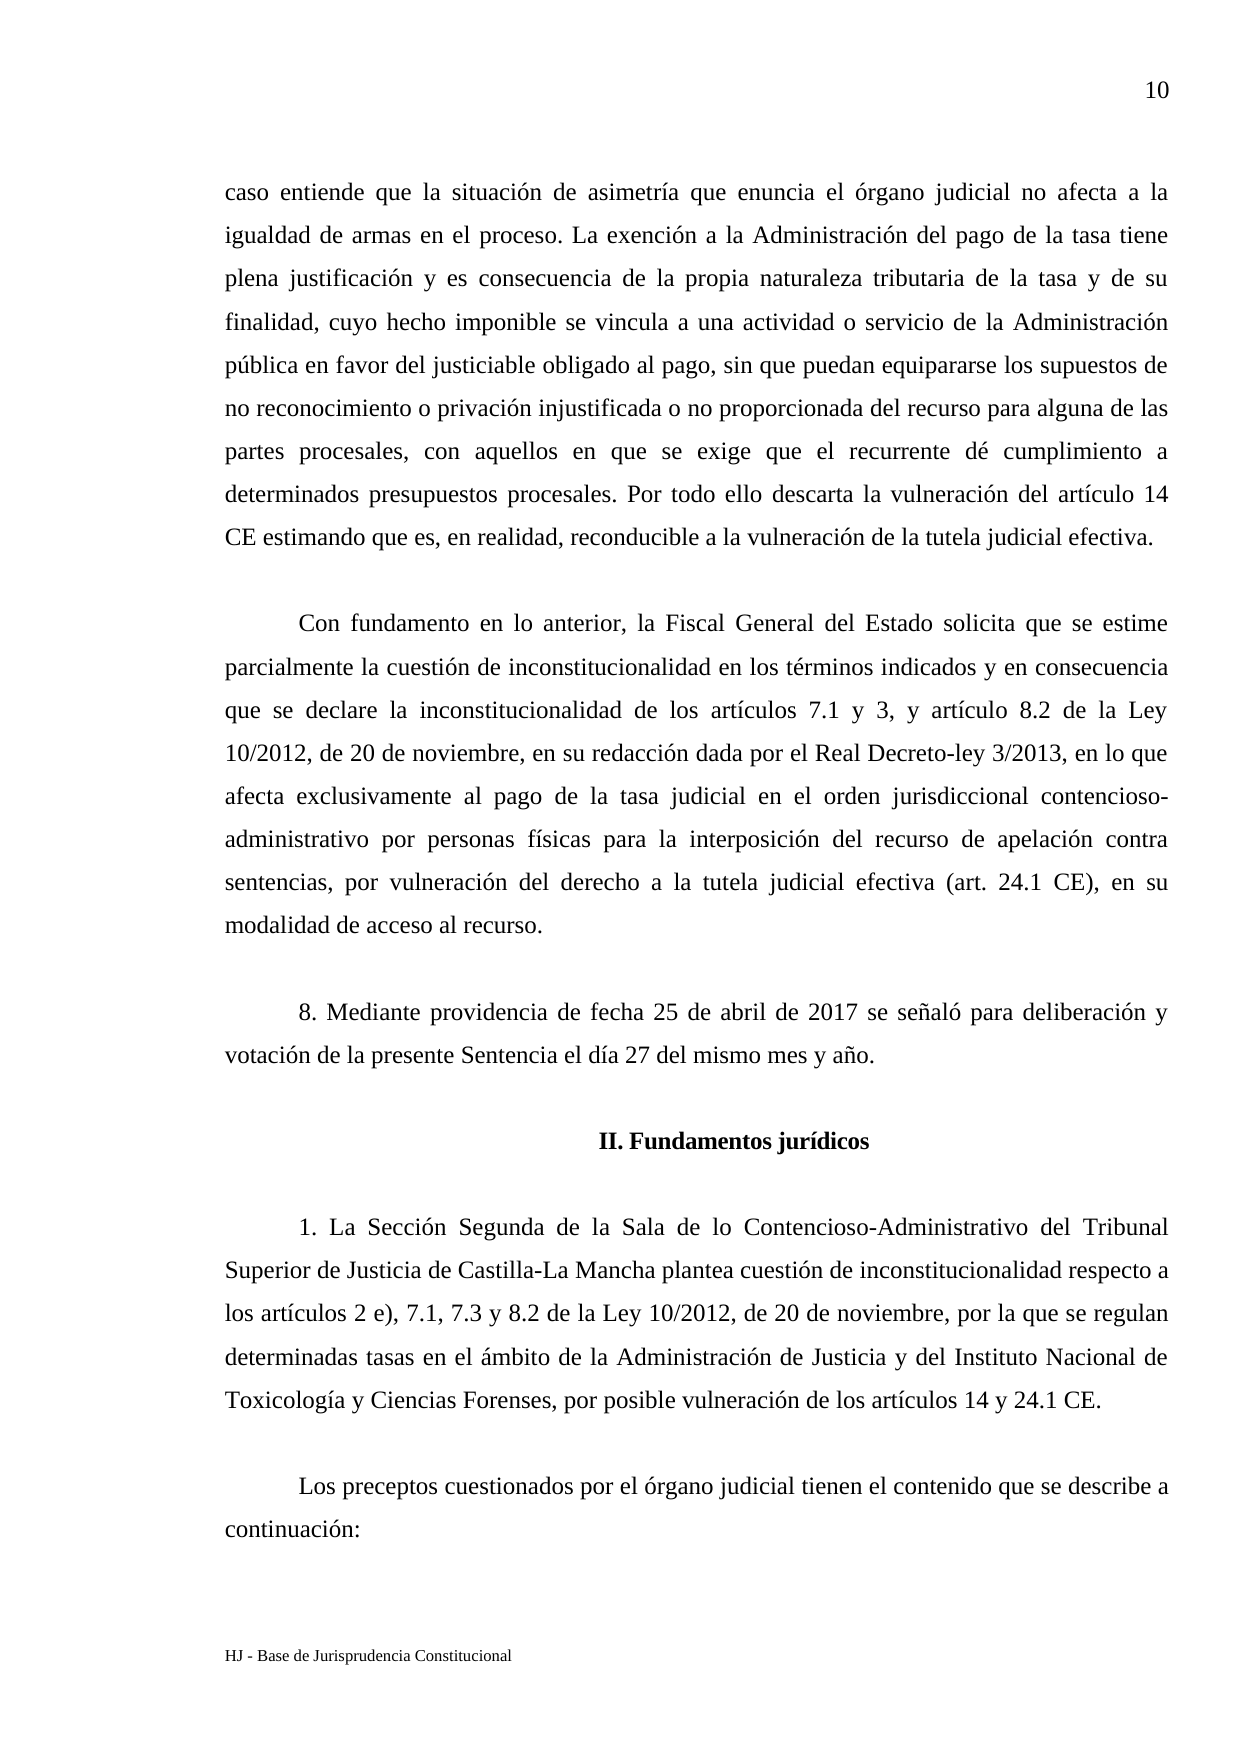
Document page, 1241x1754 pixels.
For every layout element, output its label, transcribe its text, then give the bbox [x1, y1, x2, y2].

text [224, 177, 1169, 551]
text Los preceptos cuestionados por el órgano judicial tienen el contenido que se describe a continuación: [224, 1471, 1169, 1543]
subtitle II. Fundamentos jurídicos [224, 1126, 1169, 1155]
text 8. Mediante providencia de fecha 25 de abril de 2017 se señaló para deliberación y votación de la presente Sentencia el día 27 del mismo mes y año. [224, 997, 1169, 1068]
text Con fundamento en lo anterior, la Fiscal General del Estado solicita que se estime parcialmente la cuestión de inconstitucionalidad en los términos indicados y en consecuencia que se declare la inconstitucionalidad de los artículos 7.1 y 3, y artículo 8.2 de la Ley 10/2012, de 20 de noviembre, en su redacción dada por el Real Decreto-ley 3/2013, en lo que afecta exclusivamente al pago de la tasa judicial en el orden jurisdiccional contencioso-administrativo por personas físicas para la interposición del recurso de apelación contra sentencias, por vulneración del derecho a la tutela judicial efectiva (art. 24.1 CE), en su modalidad de acceso al recurso. [224, 608, 1169, 939]
text 1. La Sección Segunda de la Sala de lo Contencioso-Administrativo del Tribunal Superior de Justicia de Castilla-La Mancha plantea cuestión de inconstitucionalidad respecto a los artículos 2 e), 7.1, 7.3 y 8.2 de la Ley 10/2012, de 20 de noviembre, por la que se regulan determinadas tasas en el ámbito de la Administración de Justicia y del Instituto Nacional de Toxicología y Ciencias Forenses, por posible vulneración de los artículos 14 y 24.1 CE. [224, 1212, 1169, 1413]
